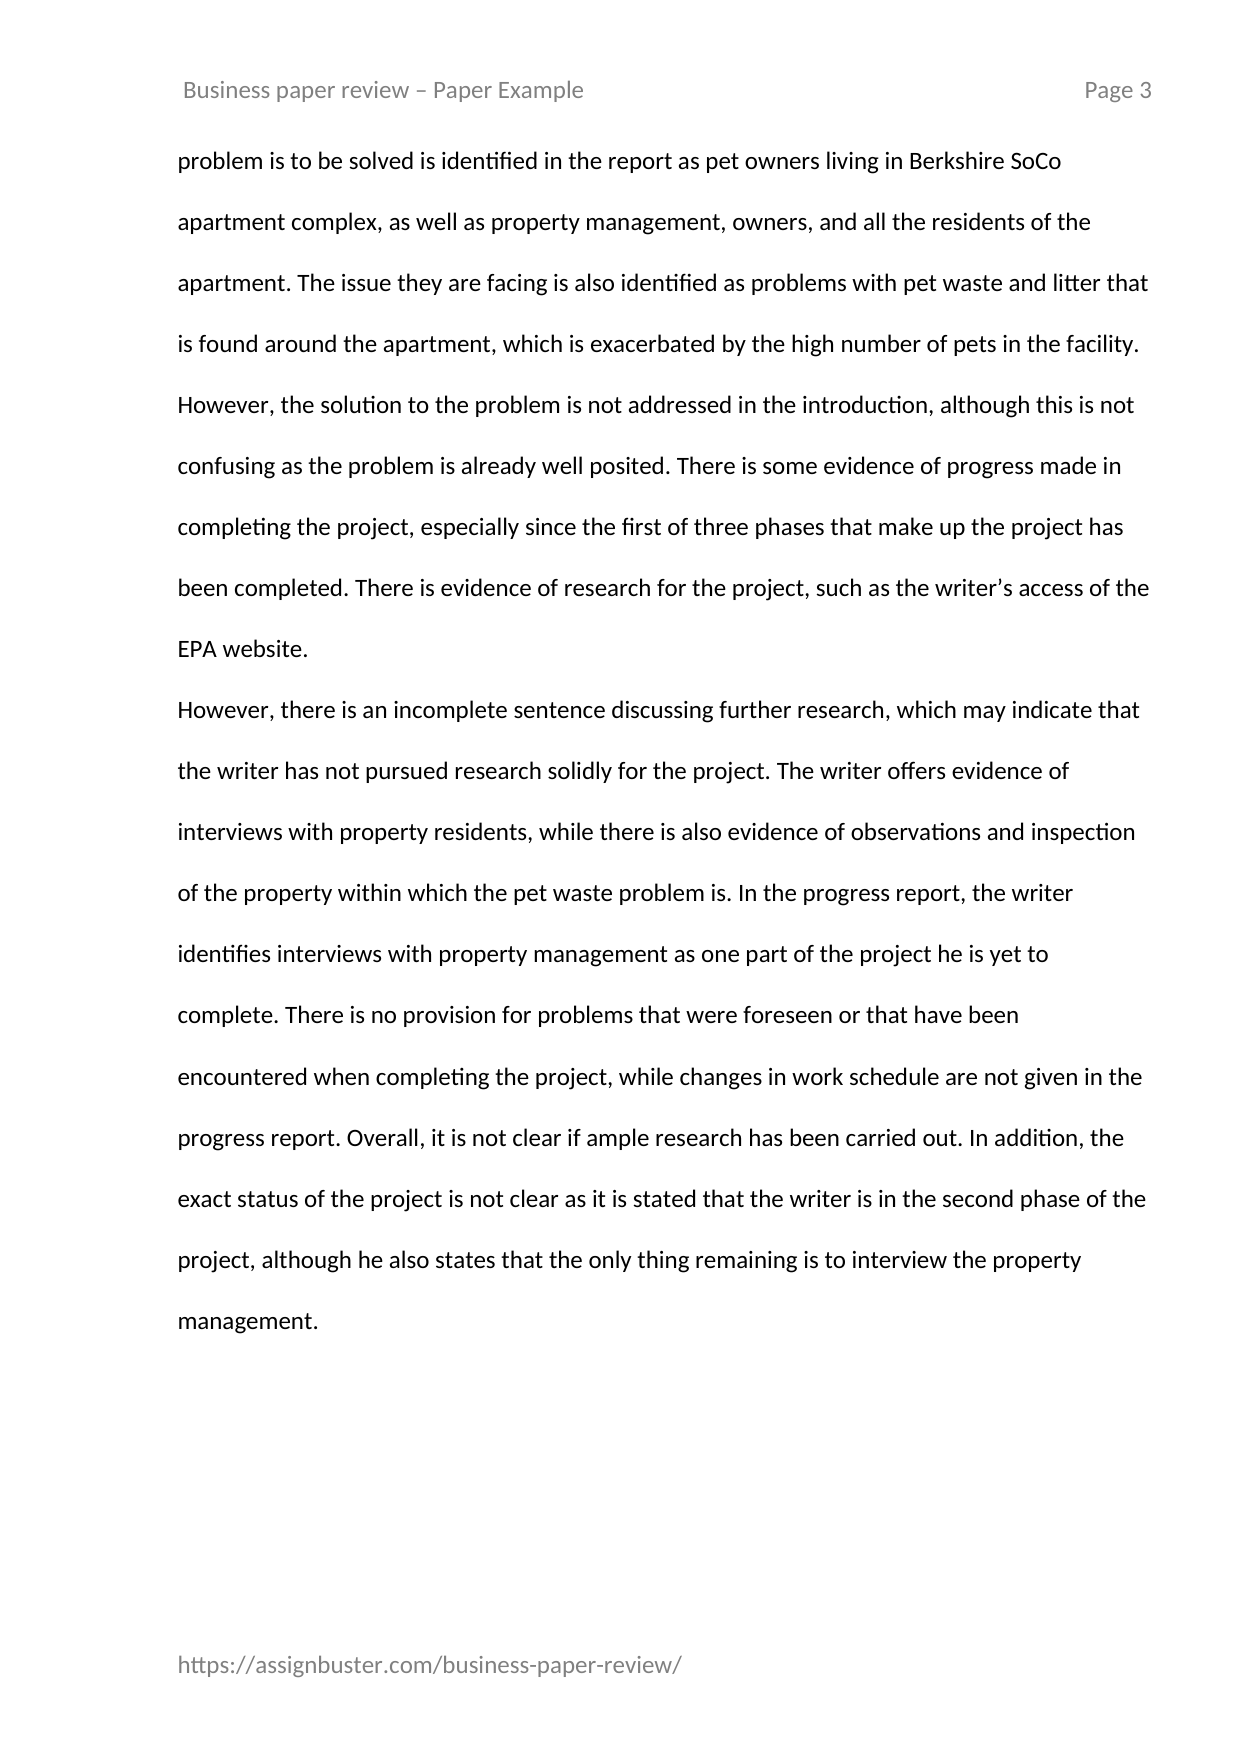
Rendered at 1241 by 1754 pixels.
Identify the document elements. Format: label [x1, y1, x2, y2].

text [177, 145, 1152, 1335]
